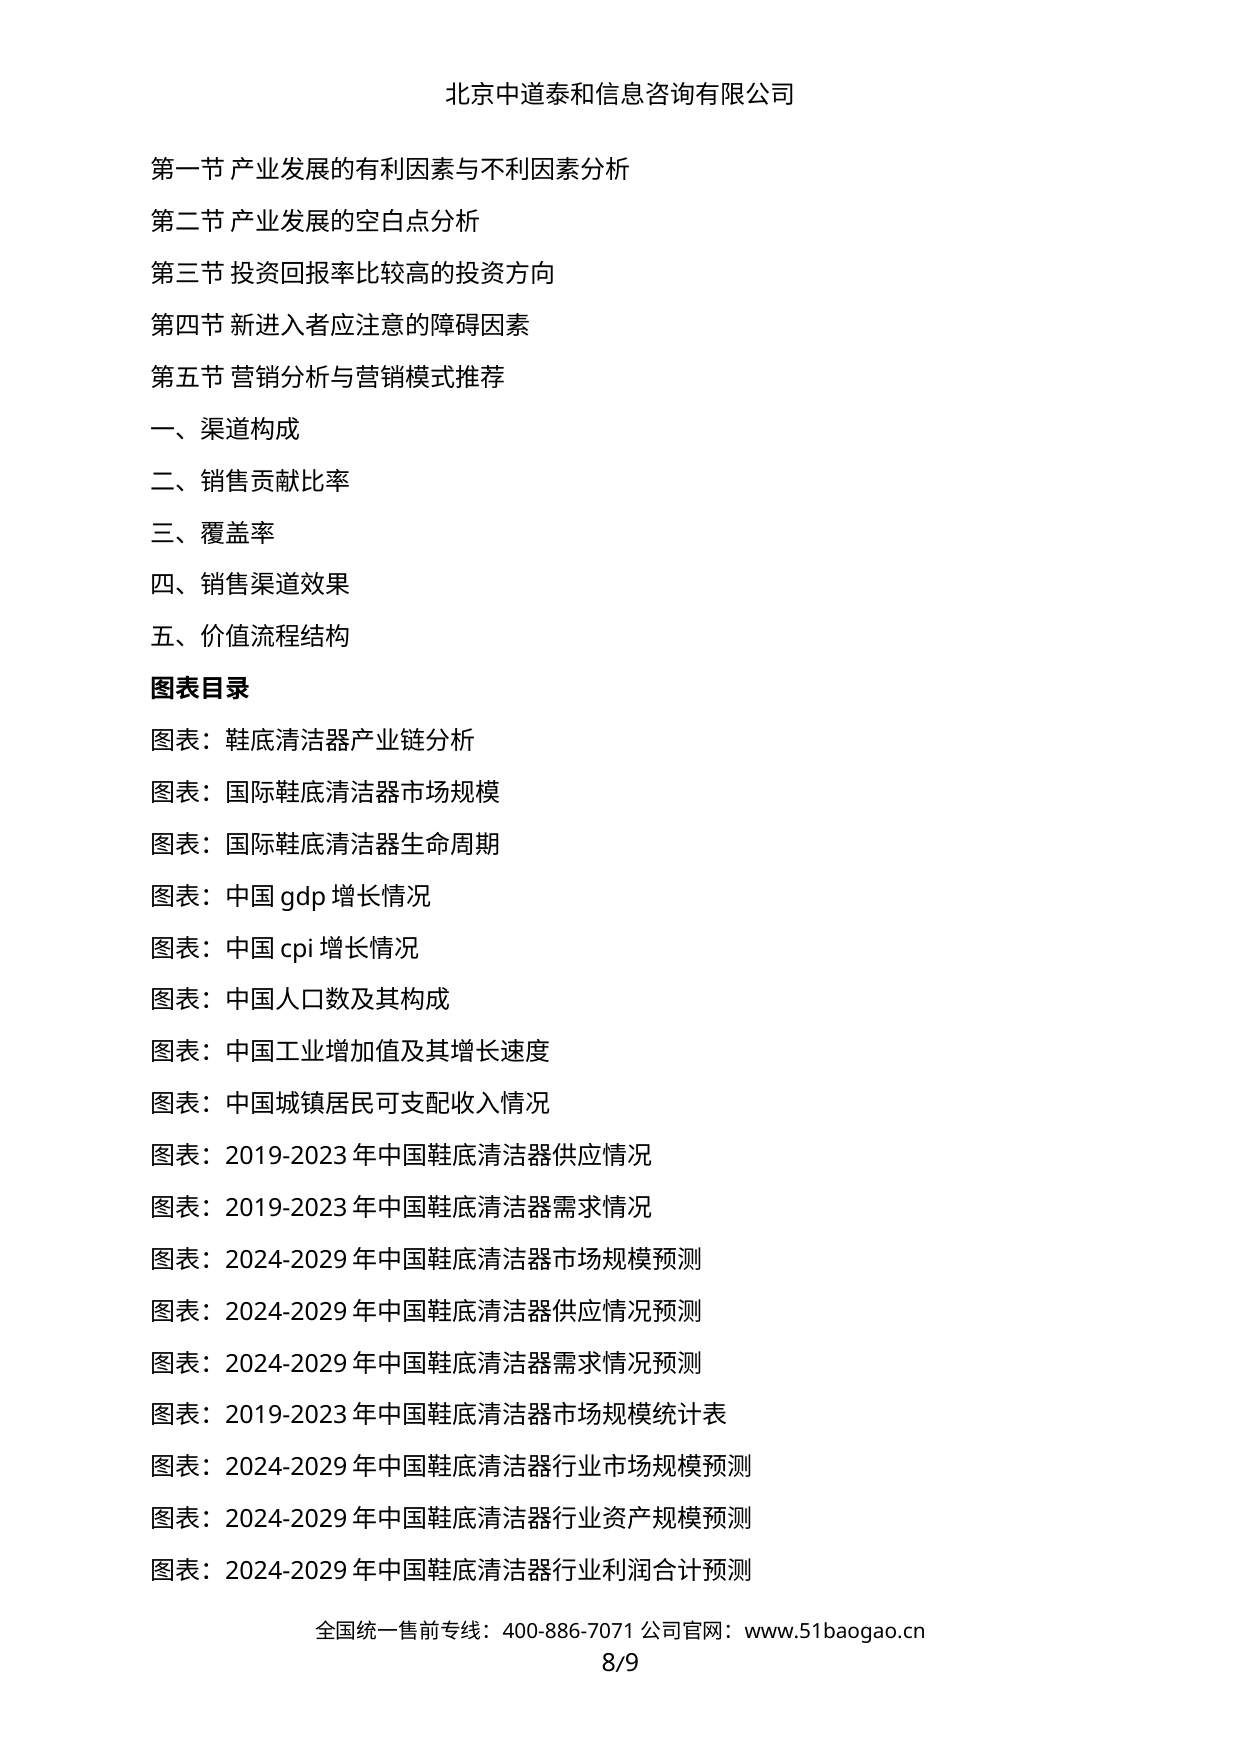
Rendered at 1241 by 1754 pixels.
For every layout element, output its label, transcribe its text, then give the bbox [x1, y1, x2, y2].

text 图表：2024-2029年中国鞋底清洁器市场规模预测 [150, 1239, 1090, 1276]
text 第三节 投资回报率比较高的投资方向 [150, 254, 1090, 290]
text 第二节 产业发展的空白点分析 [150, 202, 1090, 238]
text 四、销售渠道效果 [150, 565, 1090, 601]
text 图表：国际鞋底清洁器生命周期 [150, 824, 1090, 861]
text 图表目录 [150, 669, 1090, 705]
text 图表：2019-2023年中国鞋底清洁器供应情况 [150, 1136, 1090, 1172]
text 图表：2024-2029年中国鞋底清洁器需求情况预测 [150, 1343, 1090, 1379]
text 图表：2024-2029年中国鞋底清洁器行业市场规模预测 [150, 1447, 1090, 1483]
text 三、覆盖率 [150, 513, 1090, 549]
text 图表：国际鞋底清洁器市场规模 [150, 772, 1090, 809]
text 第四节 新进入者应注意的障碍因素 [150, 306, 1090, 342]
text 图表：2024-2029年中国鞋底清洁器行业利润合计预测 [150, 1551, 1090, 1587]
text 五、价值流程结构 [150, 617, 1090, 653]
text 图表：2019-2023年中国鞋底清洁器市场规模统计表 [150, 1395, 1090, 1431]
text 图表：2024-2029年中国鞋底清洁器行业资产规模预测 [150, 1499, 1090, 1535]
text 第五节 营销分析与营销模式推荐 [150, 357, 1090, 394]
text 一、渠道构成 [150, 409, 1090, 446]
text 图表：中国城镇居民可支配收入情况 [150, 1084, 1090, 1120]
text 图表：中国cpi增长情况 [150, 928, 1090, 964]
text 图表：鞋底清洁器产业链分析 [150, 721, 1090, 757]
text 图表：2024-2029年中国鞋底清洁器供应情况预测 [150, 1291, 1090, 1327]
text 图表：2019-2023年中国鞋底清洁器需求情况 [150, 1187, 1090, 1224]
text 第一节 产业发展的有利因素与不利因素分析 [150, 150, 1090, 186]
text 图表：中国人口数及其构成 [150, 980, 1090, 1016]
text 图表：中国工业增加值及其增长速度 [150, 1032, 1090, 1068]
text 图表：中国gdp增长情况 [150, 876, 1090, 912]
text 二、销售贡献比率 [150, 461, 1090, 497]
